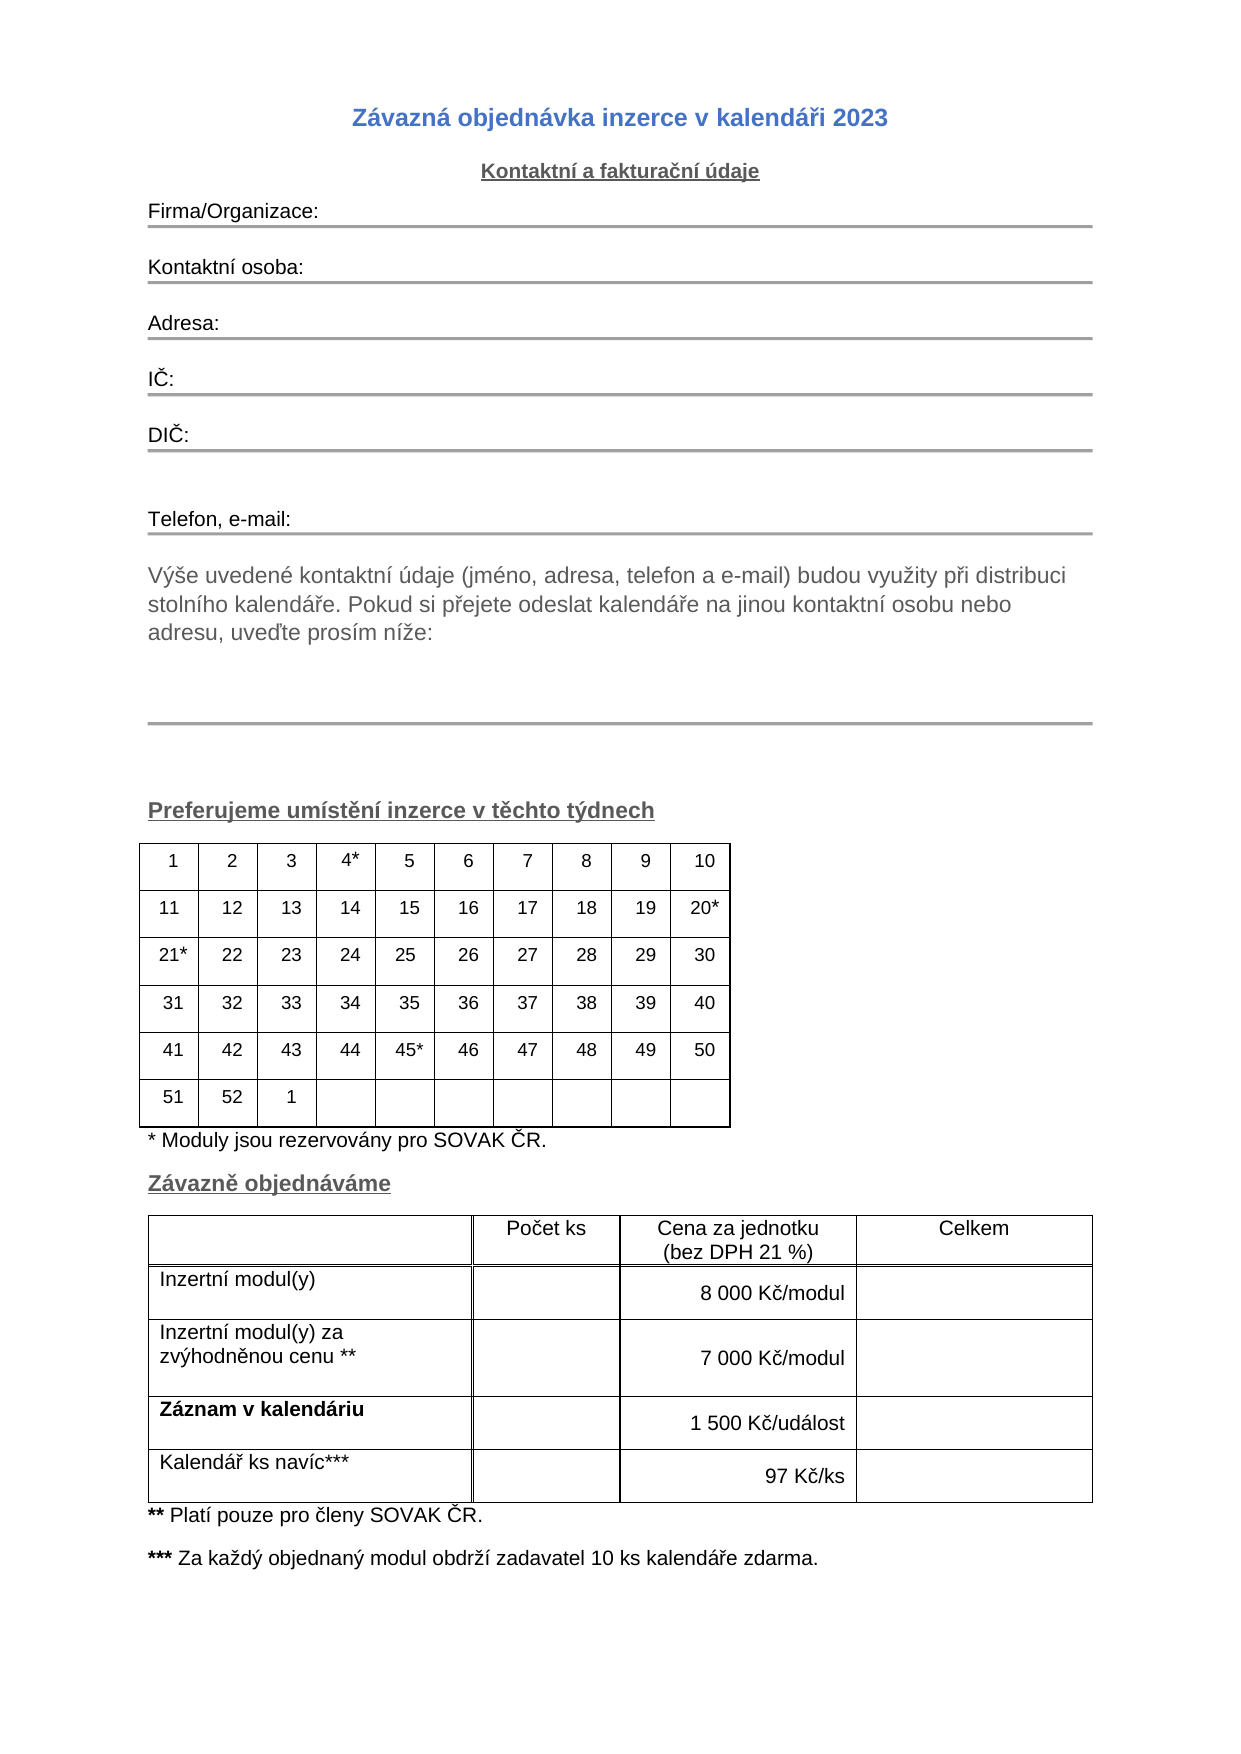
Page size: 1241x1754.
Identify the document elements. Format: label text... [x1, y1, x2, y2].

table_cell 25 [376, 938, 434, 984]
table_cell 8 000 Kč/modul [621, 1267, 856, 1319]
table_cell [612, 1080, 670, 1126]
table_cell 22 [199, 938, 257, 984]
table_header 10 [671, 844, 729, 890]
table_cell 21* [140, 938, 198, 984]
text * Moduly jsou rezervovány pro SOVAK ČR. [148, 1127, 1093, 1151]
table_header 4* [317, 844, 375, 890]
table_cell 26 [435, 938, 493, 984]
table_header 2 [199, 844, 257, 890]
table_cell [435, 1080, 493, 1126]
text Preferujeme umístění inzerce v těchto týdnech [148, 769, 1093, 824]
text Firma/Organizace: [148, 199, 1093, 223]
text IČ: [148, 367, 1093, 391]
table_cell 16 [435, 891, 493, 937]
table_header 5 [376, 844, 434, 890]
table_cell 46 [435, 1033, 493, 1079]
table_cell [317, 1080, 375, 1126]
table_cell 42 [199, 1033, 257, 1079]
text Kontaktní osoba: [148, 255, 1093, 279]
table_cell 44 [317, 1033, 375, 1079]
table_cell 24 [317, 938, 375, 984]
table_cell Inzertní modul(y) za zvýhodněnou cenu ** [149, 1320, 471, 1396]
table_cell 49 [612, 1033, 670, 1079]
table_header Počet ks [474, 1216, 619, 1264]
table_cell Inzertní modul(y) [149, 1267, 471, 1319]
table_cell 1 500 Kč/událost [621, 1397, 856, 1449]
table_cell 45* [376, 1033, 434, 1079]
table_cell [376, 1080, 434, 1126]
table_cell [857, 1450, 1092, 1502]
table_cell 34 [317, 986, 375, 1032]
table_header 6 [435, 844, 493, 890]
table_cell 47 [494, 1033, 552, 1079]
table_cell 19 [612, 891, 670, 937]
table_cell 13 [258, 891, 316, 937]
table_cell 36 [435, 986, 493, 1032]
table_cell 15 [376, 891, 434, 937]
table_header Cena za jednotku (bez DPH 21 %) [621, 1216, 856, 1264]
table_cell 29 [612, 938, 670, 984]
text *** Za každý objednaný modul obdrží zadavatel 10 ks kalendáře zdarma. [148, 1546, 1093, 1569]
text Závazná objednávka inzerce v kalendáři 2023 Kontaktní a fakturační údaje [148, 103, 1093, 182]
table_cell 35 [376, 986, 434, 1032]
table_cell [474, 1397, 619, 1449]
table_cell 28 [553, 938, 611, 984]
table_cell 97 Kč/ks [621, 1450, 856, 1502]
table_cell 39 [612, 986, 670, 1032]
table_cell 40 [671, 986, 729, 1032]
table_cell 12 [199, 891, 257, 937]
table_header [149, 1216, 471, 1264]
text DIČ: [148, 423, 1093, 447]
text Adresa: [148, 311, 1093, 335]
table_cell 31 [140, 986, 198, 1032]
table_cell [474, 1320, 619, 1396]
table_header 8 [553, 844, 611, 890]
table_cell [857, 1267, 1092, 1319]
table_cell 33 [258, 986, 316, 1032]
table_header 1 [140, 844, 198, 890]
table_cell 20* [671, 891, 729, 937]
table_cell 38 [553, 986, 611, 1032]
text Telefon, e-mail: [148, 453, 1093, 530]
table_cell 1 [258, 1080, 316, 1126]
table_cell 51 [140, 1080, 198, 1126]
table_header Celkem [857, 1216, 1092, 1264]
table_cell Záznam v kalendáriu [149, 1397, 471, 1449]
text Závazně objednáváme [148, 1170, 1093, 1196]
table_cell 41 [140, 1033, 198, 1079]
table_cell 32 [199, 986, 257, 1032]
text ** Platí pouze pro členy SOVAK ČR. [148, 1503, 1093, 1527]
table_cell 30 [671, 938, 729, 984]
table_cell 17 [494, 891, 552, 937]
table_cell 37 [494, 986, 552, 1032]
table_header 3 [258, 844, 316, 890]
table_cell 7 000 Kč/modul [621, 1320, 856, 1396]
table_cell 43 [258, 1033, 316, 1079]
table_cell [857, 1320, 1092, 1396]
table_cell 18 [553, 891, 611, 937]
text Výše uvedené kontaktní údaje (jméno, adresa, telefon a e-mail) budou využity při distribuci stolního kalendáře. Pokud si přejete odeslat kalendáře na jinou kontaktní osobu nebo adresu, uveďte prosím níže: [148, 562, 1093, 703]
table_cell 27 [494, 938, 552, 984]
table_cell 50 [671, 1033, 729, 1079]
table_cell 11 [140, 891, 198, 937]
table_cell [553, 1080, 611, 1126]
table_cell 23 [258, 938, 316, 984]
table_header 9 [612, 844, 670, 890]
table_cell 14 [317, 891, 375, 937]
table_cell [494, 1080, 552, 1126]
table_cell [857, 1397, 1092, 1449]
table_header 7 [494, 844, 552, 890]
table_cell [474, 1450, 619, 1502]
table_cell 48 [553, 1033, 611, 1079]
table_cell [474, 1267, 619, 1319]
table_cell 52 [199, 1080, 257, 1126]
table_cell Kalendář ks navíc*** [149, 1450, 471, 1502]
table_cell [671, 1080, 729, 1126]
